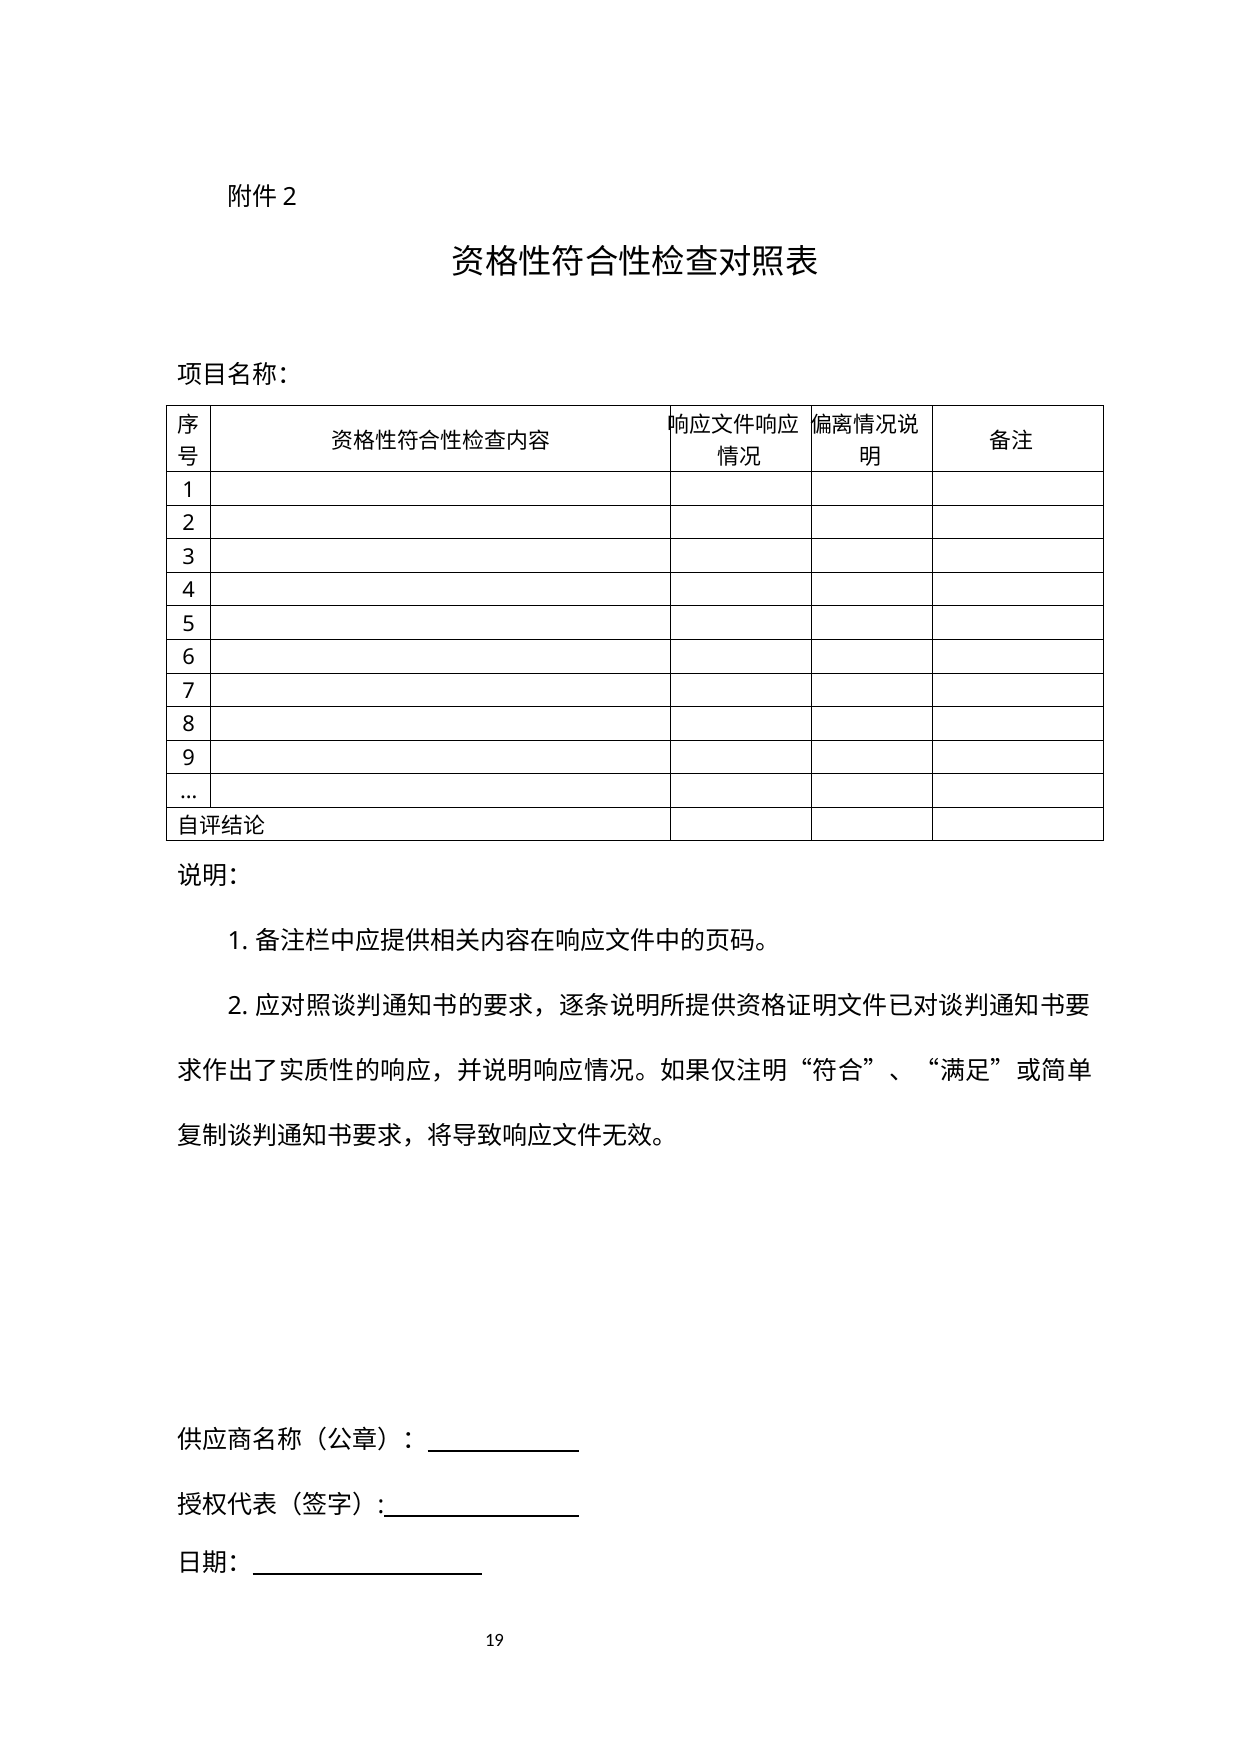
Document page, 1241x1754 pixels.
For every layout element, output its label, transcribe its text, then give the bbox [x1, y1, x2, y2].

table_cell [933, 640, 1103, 672]
table_header 序号 [167, 406, 210, 471]
table_cell [211, 707, 670, 739]
table_cell [211, 573, 670, 605]
text 2. 应对照谈判通知书的要求，逐条说明所提供资格证明文件已对谈判通知书要求作出了实质性的响应，并说明响应情况。如果仅注明“符合”、“满足”或简单复制谈判通知书要求，将导致响应文件无效。 [177, 971, 1092, 1166]
table_cell [211, 506, 670, 538]
text 供应商名称（公章）： [177, 1405, 1092, 1470]
table_cell [211, 674, 670, 706]
text 项目名称： [177, 340, 1092, 405]
table_cell [812, 674, 932, 706]
table_cell [812, 640, 932, 672]
table_cell [671, 573, 811, 605]
table_cell [812, 774, 932, 807]
table_cell [671, 808, 811, 840]
table_cell [933, 808, 1103, 840]
table_cell 6 [167, 640, 210, 672]
table_cell [671, 472, 811, 505]
table_cell 自评结论 [167, 808, 670, 840]
table_cell [671, 539, 811, 572]
table_cell 7 [167, 674, 210, 706]
table_cell [671, 741, 811, 773]
table_cell 4 [167, 573, 210, 605]
table_cell [933, 606, 1103, 639]
table_header 偏离情况说明 [812, 406, 932, 471]
table_cell … [167, 774, 210, 807]
table_cell [812, 741, 932, 773]
text 说明： [177, 841, 1092, 906]
table_cell [211, 539, 670, 572]
table_cell 3 [167, 539, 210, 572]
text 资格性符合性检查对照表 [177, 227, 1092, 292]
table_header 备注 [933, 406, 1103, 471]
table_cell [211, 640, 670, 672]
table_cell [211, 774, 670, 807]
table_cell [671, 640, 811, 672]
table_cell [812, 573, 932, 605]
table_cell [933, 472, 1103, 505]
table_cell [671, 774, 811, 807]
table_cell [812, 808, 932, 840]
table_cell [933, 506, 1103, 538]
table_cell [671, 606, 811, 639]
table_cell [211, 741, 670, 773]
table_cell [933, 707, 1103, 739]
table_cell [812, 472, 932, 505]
table_cell [812, 506, 932, 538]
table_cell [933, 774, 1103, 807]
text 1. 备注栏中应提供相关内容在响应文件中的页码。 [177, 906, 1092, 971]
table_cell [211, 472, 670, 505]
table_cell [933, 573, 1103, 605]
table_cell [211, 606, 670, 639]
table_cell [671, 674, 811, 706]
table_cell 1 [167, 472, 210, 505]
table_cell 2 [167, 506, 210, 538]
table_cell [933, 539, 1103, 572]
text 日期： [177, 1535, 1092, 1581]
table_cell [812, 539, 932, 572]
table_cell 8 [167, 707, 210, 739]
table_cell [933, 674, 1103, 706]
table_header 响应文件响应情况 [671, 406, 811, 471]
table_cell [812, 606, 932, 639]
table_cell [671, 707, 811, 739]
table_cell [812, 707, 932, 739]
table_header 资格性符合性检查内容 [211, 406, 670, 471]
table_cell [671, 506, 811, 538]
table_cell 9 [167, 741, 210, 773]
text 附件2 [177, 162, 1092, 227]
text 授权代表（签字）: [177, 1470, 1092, 1535]
table_cell [933, 741, 1103, 773]
table_cell 5 [167, 606, 210, 639]
